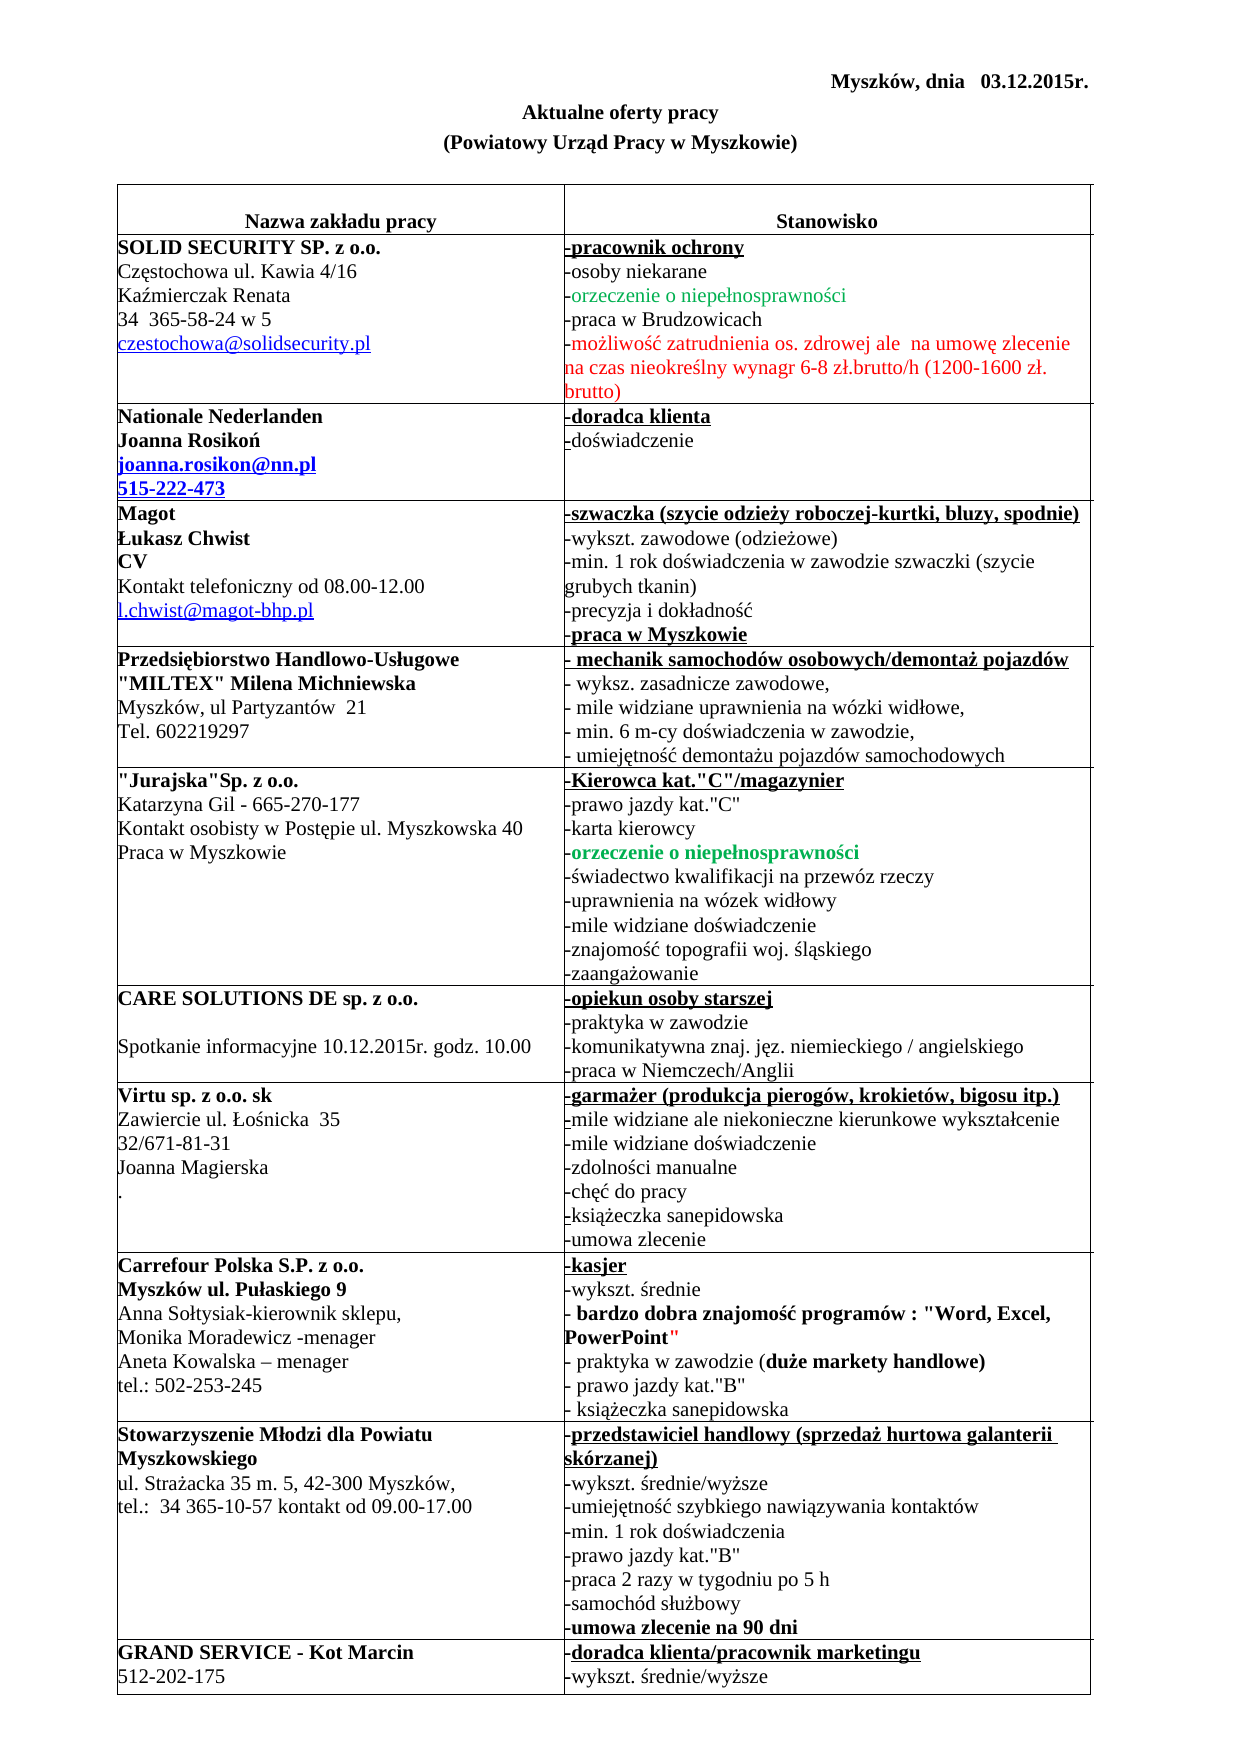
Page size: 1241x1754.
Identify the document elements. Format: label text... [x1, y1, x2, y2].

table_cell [565, 1640, 1090, 1694]
table_cell -kasjer -wykszt. średnie - bardzo dobra znajomość programów : "Word, Excel, PowerPoint" - praktyka w zawodzie (duże markety handlowe) - prawo jazdy kat."B" - książeczka sanepidowska [565, 1253, 1090, 1421]
table_cell -pracownik ochrony -osoby niekarane -orzeczenie o niepełnosprawności -praca w Brudzowicach -możliwość zatrudnienia os. zdrowej ale na umowę zlecenie na czas nieokreślny wynagr 6-8 zł.brutto/h (1200-1600 zł. brutto) [565, 235, 1090, 403]
table_cell -garmażer (produkcja pierogów, krokietów, bigosu itp.) -mile widziane ale niekonieczne kierunkowe wykształcenie -mile widziane doświadczenie -zdolności manualne -chęć do pracy -książeczka sanepidowska -umowa zlecenie [565, 1083, 1090, 1252]
table_cell -Kierowca kat."C"/magazynier -prawo jazdy kat."C" -karta kierowcy -orzeczenie o niepełnosprawności -świadectwo kwalifikacji na przewóz rzeczy -uprawnienia na wózek widłowy -mile widziane doświadczenie -znajomość topografii woj. śląskiego -zaangażowanie [565, 768, 1090, 985]
table_cell Magot Łukasz Chwist CV Kontakt telefoniczny od 08.00-12.00 l.chwist@magot-bhp.pl [118, 501, 564, 646]
table_header Stanowisko [565, 185, 1090, 233]
text Myszków, dnia 03.12.2015r. [148, 69, 1093, 93]
table_cell Carrefour Polska S.P. z o.o. Myszków ul. Pułaskiego 9 Anna Sołtysiak-kierownik sklepu, Monika Moradewicz -menager Aneta Kowalska – menager tel.: 502-253-245 [118, 1253, 564, 1421]
table_cell -opiekun osoby starszej -praktyka w zawodzie -komunikatywna znaj. jęz. niemieckiego / angielskiego -praca w Niemczech/Anglii [565, 986, 1090, 1082]
table_cell CARE SOLUTIONS DE sp. z o.o. Spotkanie informacyjne 10.12.2015r. godz. 10.00 [118, 986, 564, 1082]
table_cell Przedsiębiorstwo Handlowo-Usługowe "MILTEX" Milena Michniewska Myszków, ul Partyzantów 21 Tel. 602219297 [118, 647, 564, 767]
text (Powiatowy Urząd Pracy w Myszkowie) [148, 130, 1093, 154]
table_cell Virtu sp. z o.o. sk Zawiercie ul. Łośnicka 35 32/671-81-31 Joanna Magierska . [118, 1083, 564, 1252]
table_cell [118, 1640, 564, 1694]
table_cell -szwaczka (szycie odzieży roboczej-kurtki, bluzy, spodnie) -wykszt. zawodowe (odzieżowe) -min. 1 rok doświadczenia w zawodzie szwaczki (szycie grubych tkanin) -precyzja i dokładność -praca w Myszkowie [565, 501, 1090, 646]
table_cell - mechanik samochodów osobowych/demontaż pojazdów - wyksz. zasadnicze zawodowe, - mile widziane uprawnienia na wózki widłowe, - min. 6 m-cy doświadczenia w zawodzie, - umiejętność demontażu pojazdów samochodowych [565, 647, 1090, 767]
text Aktualne oferty pracy [148, 100, 1093, 124]
table_cell -przedstawiciel handlowy (sprzedaż hurtowa galanterii skórzanej) -wykszt. średnie/wyższe -umiejętność szybkiego nawiązywania kontaktów -min. 1 rok doświadczenia -prawo jazdy kat."B" -praca 2 razy w tygodniu po 5 h -samochód służbowy -umowa zlecenie na 90 dni [565, 1422, 1090, 1639]
table_cell SOLID SECURITY SP. z o.o. Częstochowa ul. Kawia 4/16 Kaźmierczak Renata 34 365-58-24 w 5 czestochowa@solidsecurity.pl [118, 235, 564, 403]
table_cell Stowarzyszenie Młodzi dla Powiatu Myszkowskiego ul. Strażacka 35 m. 5, 42-300 Myszków, tel.: 34 365-10-57 kontakt od 09.00-17.00 [118, 1422, 564, 1639]
table_cell Nationale Nederlanden Joanna Rosikoń joanna.rosikon@nn.pl 515-222-473 [118, 404, 564, 500]
table_cell "Jurajska"Sp. z o.o. Katarzyna Gil - 665-270-177 Kontakt osobisty w Postępie ul. Myszkowska 40 Praca w Myszkowie [118, 768, 564, 985]
table_cell -doradca klienta -doświadczenie [565, 404, 1090, 500]
table_header Nazwa zakładu pracy [118, 185, 564, 233]
